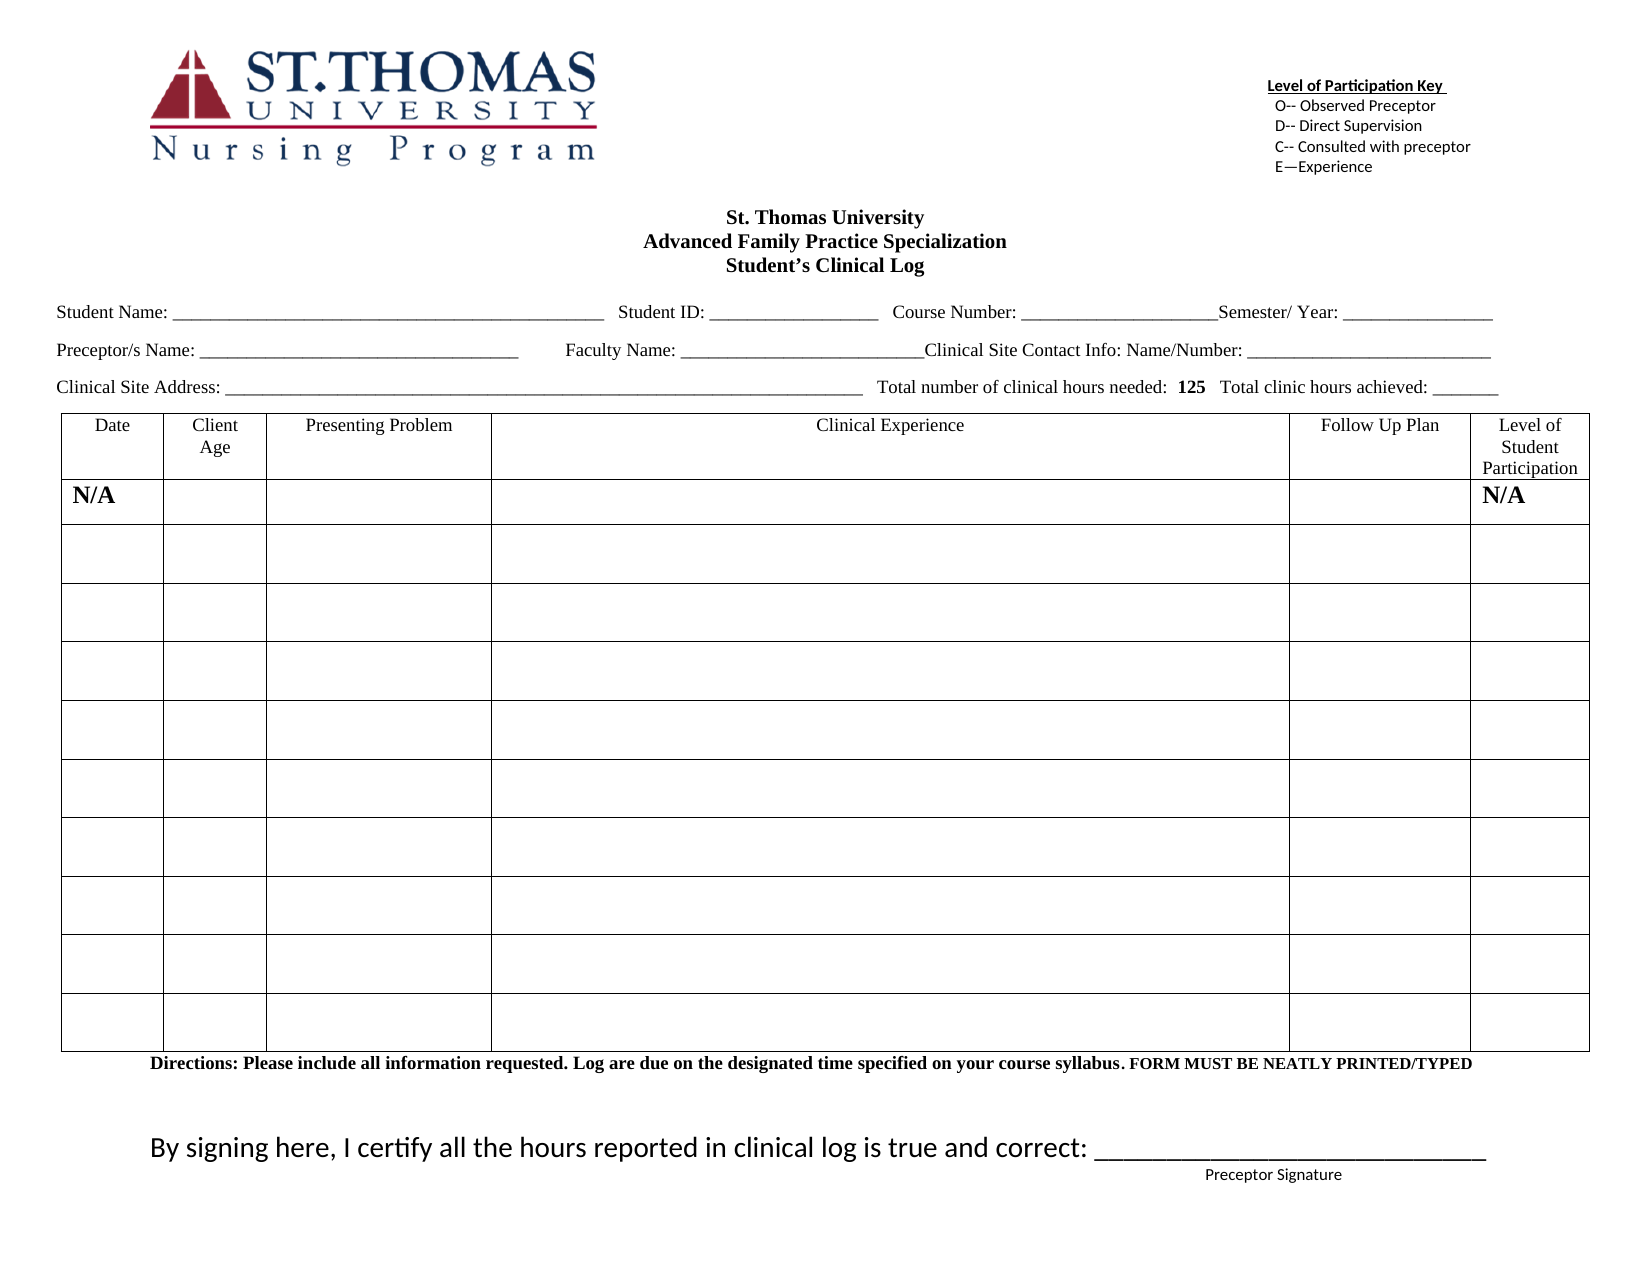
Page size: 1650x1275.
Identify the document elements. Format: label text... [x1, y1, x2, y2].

table_cell [62, 994, 163, 1051]
table_cell [164, 525, 266, 583]
table_header Date [62, 414, 163, 479]
table_cell [267, 642, 491, 700]
text Student’s Clinical Log [150, 253, 1500, 277]
table_cell [164, 701, 266, 758]
text Student Name: ______________________________________________ Student ID: __________________ Course Number: _____________________Semester/ Year: ________________ [56, 301, 1500, 323]
table_cell [164, 935, 266, 993]
table_cell [164, 818, 266, 876]
table_cell [267, 701, 491, 758]
table_cell [62, 818, 163, 876]
table_cell [267, 935, 491, 993]
table_cell [1290, 701, 1470, 758]
table_cell [1290, 760, 1470, 817]
table_cell [164, 994, 266, 1051]
table_cell [62, 877, 163, 934]
table_cell N/A [1471, 480, 1589, 524]
table_cell [267, 760, 491, 817]
table_header Presenting Problem [267, 414, 491, 479]
table_cell [62, 642, 163, 700]
table_cell [1290, 642, 1470, 700]
table_cell [1471, 818, 1589, 876]
table_cell [164, 480, 266, 524]
table_cell [492, 701, 1289, 758]
table_cell [164, 760, 266, 817]
table_cell [1290, 994, 1470, 1051]
table_header Follow Up Plan [1290, 414, 1470, 479]
table_cell [1471, 760, 1589, 817]
table_cell [492, 818, 1289, 876]
table_cell [1290, 935, 1470, 993]
table_cell [1471, 877, 1589, 934]
table_cell [164, 584, 266, 641]
text Clinical Site Address: ____________________________________________________________________ Total number of clinical hours needed: 125 Total clinic hours achieved: _______ [56, 376, 1500, 397]
text St. Thomas University [150, 204, 1500, 229]
table_cell [164, 642, 266, 700]
table_cell [62, 760, 163, 817]
table_header Client Age [164, 414, 266, 479]
table_cell [492, 642, 1289, 700]
table_cell [492, 584, 1289, 641]
text Preceptor/s Name: __________________________________ Faculty Name: __________________________Clinical Site Contact Info: Name/Number: __________________________ [56, 338, 1500, 360]
table_cell [492, 877, 1289, 934]
table_cell [267, 994, 491, 1051]
table_cell [62, 935, 163, 993]
table_cell [1290, 877, 1470, 934]
picture [150, 42, 610, 168]
table_cell [492, 994, 1289, 1051]
text Directions: Please include all information requested. Log are due on the designated time specified on your course syllabus. FORM MUST BE NEATLY PRINTED/TYPED [150, 1052, 1500, 1074]
table_cell [62, 701, 163, 758]
table_cell [1471, 525, 1589, 583]
table_cell [492, 760, 1289, 817]
table_cell [1290, 525, 1470, 583]
table_cell [1471, 935, 1589, 993]
table_header Level of Student Participation [1471, 414, 1589, 479]
table_cell [267, 480, 491, 524]
table_cell [1290, 584, 1470, 641]
table_cell [1471, 584, 1589, 641]
table_cell [1290, 818, 1470, 876]
table_cell [492, 935, 1289, 993]
table_cell [267, 877, 491, 934]
table_cell [1471, 642, 1589, 700]
table_header Clinical Experience [492, 414, 1289, 479]
table_cell [267, 818, 491, 876]
table_cell [492, 480, 1289, 524]
table_cell [267, 525, 491, 583]
table_cell [492, 525, 1289, 583]
table_cell [62, 584, 163, 641]
table_cell [267, 584, 491, 641]
table_cell [1471, 994, 1589, 1051]
table_cell [164, 877, 266, 934]
table_cell N/A [62, 480, 163, 524]
table_cell [62, 525, 163, 583]
table_cell [1290, 480, 1470, 524]
text Advanced Family Practice Specialization [150, 229, 1500, 253]
table_cell [1471, 701, 1589, 758]
